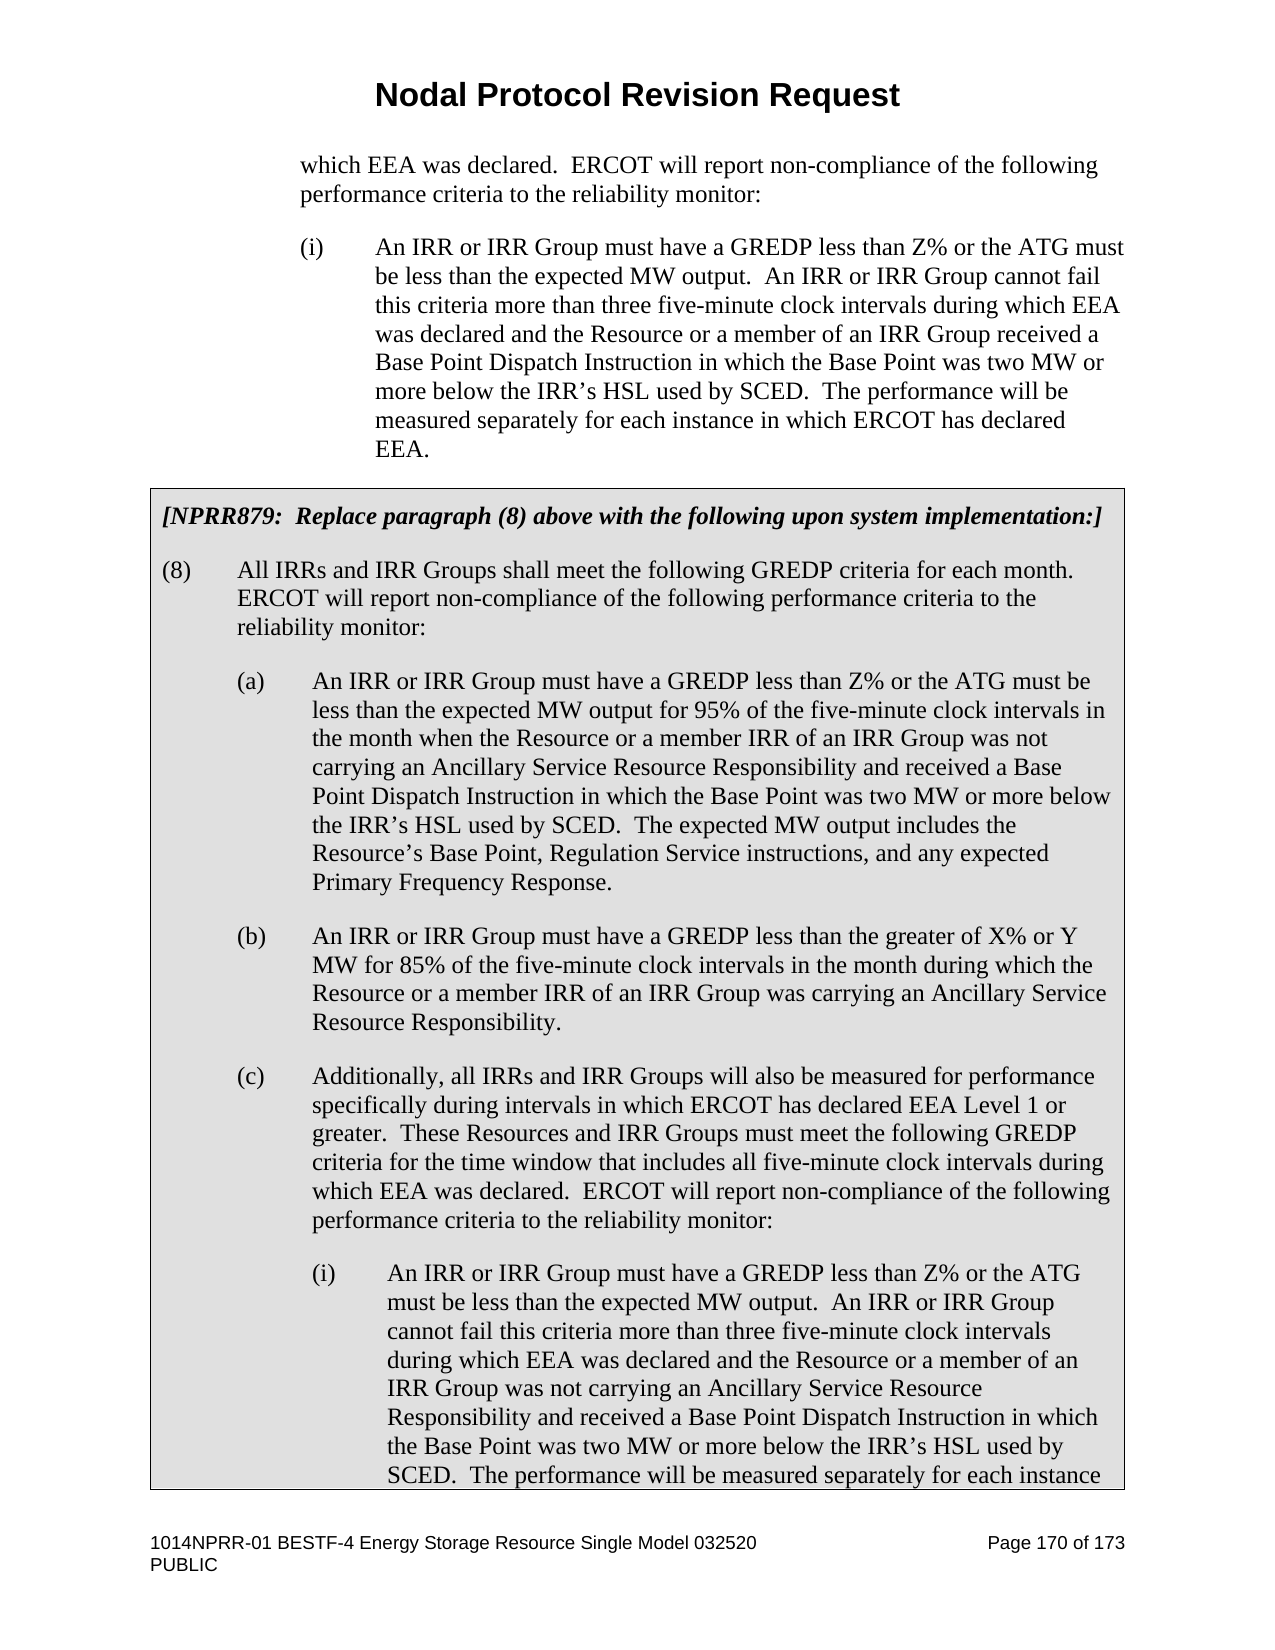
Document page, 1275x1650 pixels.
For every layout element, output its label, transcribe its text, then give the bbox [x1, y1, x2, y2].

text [225, 150, 1125, 207]
text (i) An IRR or IRR Group must have a GREDP less than Z% or the ATG must be less than the expected MW output. An IRR or IRR Group cannot fail this criteria more than three five-minute clock intervals during which EEA was declared and the Resource or a member of an IRR Group received a Base Point Dispatch Instruction in which the Base Point was two MW or more below the IRR’s HSL used by SCED. The performance will be measured separately for each instance in which ERCOT has declared EEA. [300, 232, 1125, 462]
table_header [151, 489, 1124, 1488]
